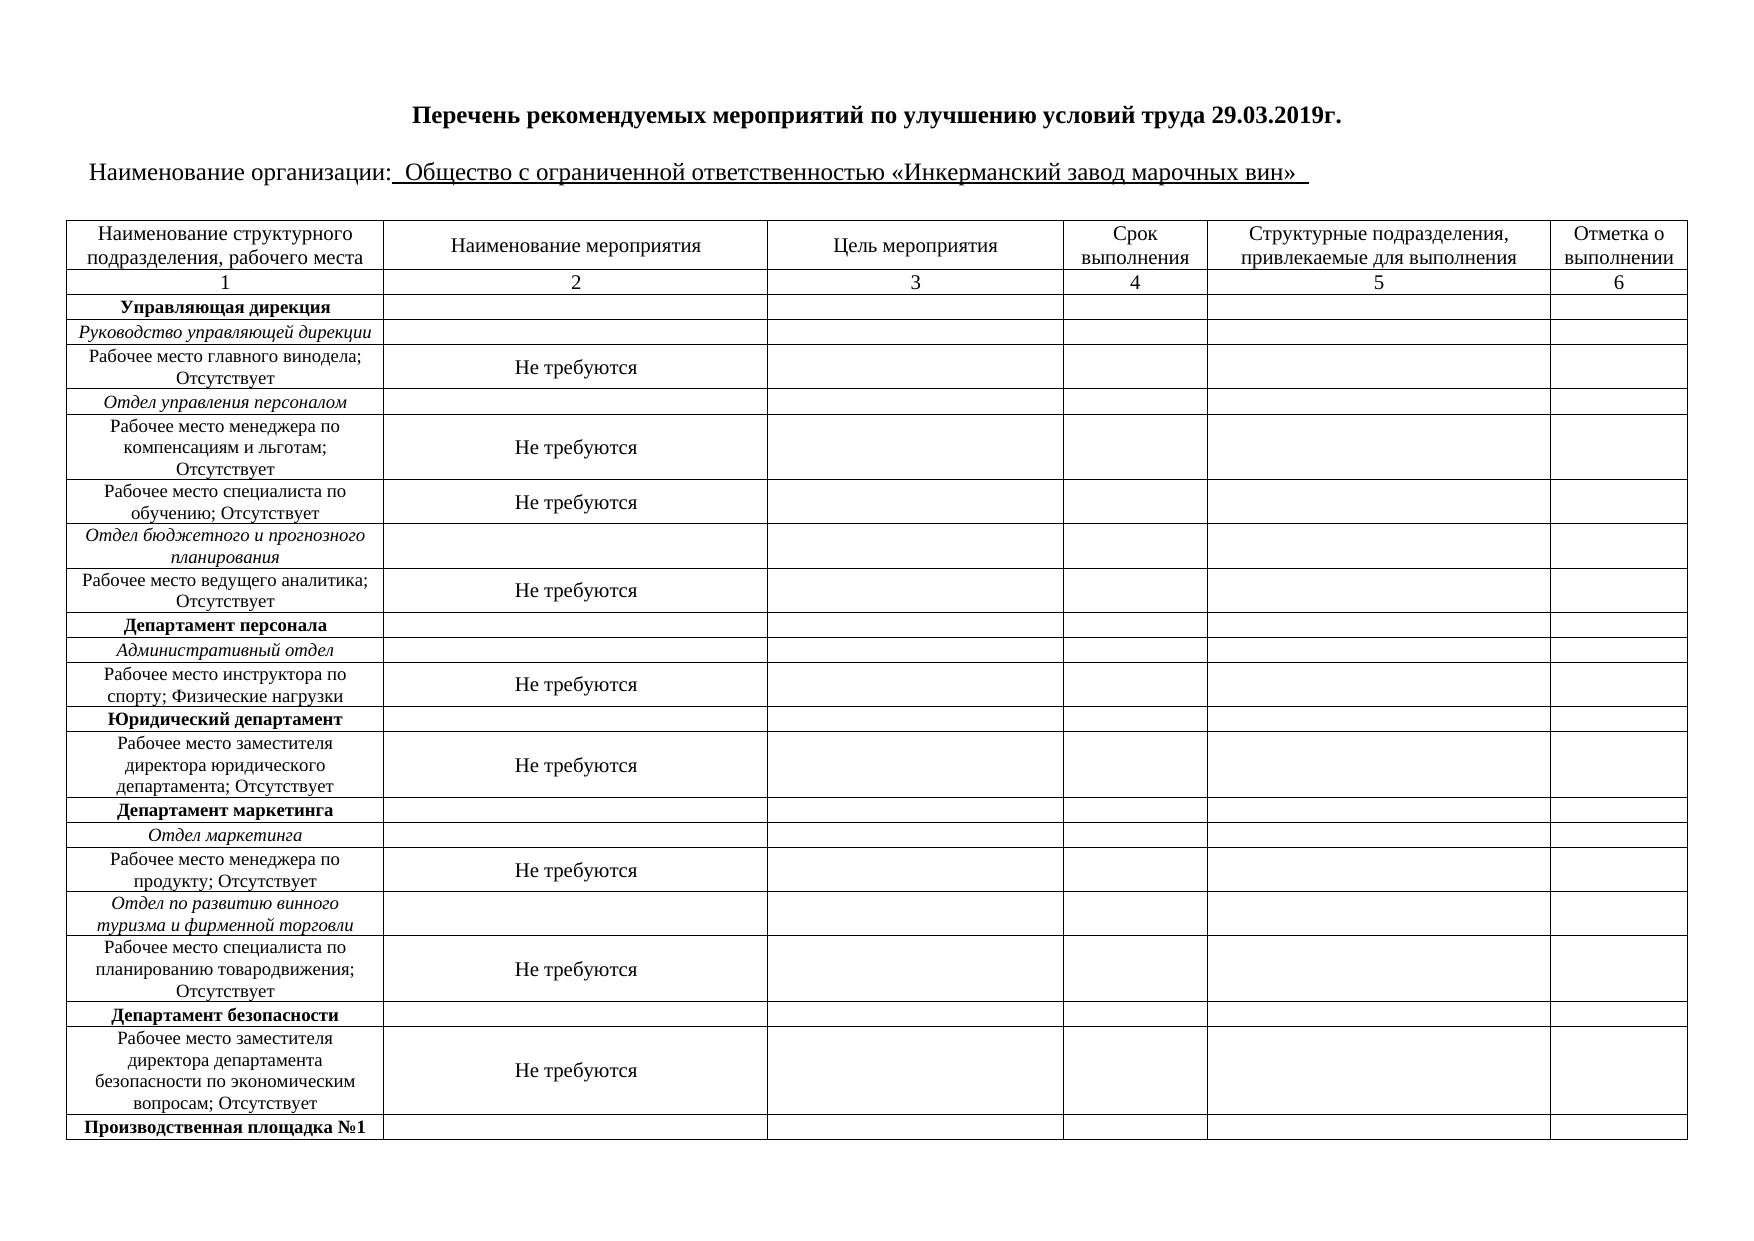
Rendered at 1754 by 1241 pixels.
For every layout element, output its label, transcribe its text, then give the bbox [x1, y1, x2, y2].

table_cell [1064, 892, 1207, 935]
table_cell [1551, 345, 1687, 388]
table_cell Административный отдел [67, 638, 383, 662]
table_cell [768, 663, 1063, 706]
table_cell [1208, 295, 1550, 319]
table_cell Рабочее место главного винодела; Отсутствует [67, 345, 383, 388]
table_cell [1208, 798, 1550, 822]
table_cell [1208, 638, 1550, 662]
table_cell [1208, 569, 1550, 612]
table_cell Рабочее место менеджера по продукту; Отсутствует [67, 848, 383, 891]
table_cell [384, 613, 767, 637]
table_cell [1208, 1115, 1550, 1139]
table_cell Управляющая дирекция [67, 295, 383, 319]
table_cell Рабочее место инструктора по спорту; Физические нагрузки [67, 663, 383, 706]
table_cell [768, 936, 1063, 1001]
table_cell [1551, 415, 1687, 479]
table_cell Не требуются [384, 569, 767, 612]
table_cell [1208, 823, 1550, 847]
table_cell 1 [67, 270, 383, 294]
table_cell [1064, 1027, 1207, 1113]
table_cell Департамент маркетинга [67, 798, 383, 822]
table_cell [1551, 524, 1687, 567]
table_cell Отдел маркетинга [67, 823, 383, 847]
table_cell [1551, 569, 1687, 612]
table_cell [1551, 295, 1687, 319]
table_header Срок выполнения [1064, 221, 1207, 269]
table_cell [1551, 1027, 1687, 1113]
table_cell [1064, 638, 1207, 662]
table_cell [768, 415, 1063, 479]
table_cell [1208, 480, 1550, 523]
table_cell [768, 389, 1063, 413]
table_cell Отдел управления персоналом [67, 389, 383, 413]
table_header Наименование структурного подразделения, рабочего места [67, 221, 383, 269]
table_cell 4 [1064, 270, 1207, 294]
table_cell Отдел бюджетного и прогнозного планирования [67, 524, 383, 567]
table_cell [1064, 823, 1207, 847]
table_cell [384, 524, 767, 567]
table_header Наименование мероприятия [384, 221, 767, 269]
table_cell [1208, 389, 1550, 413]
table_cell [1064, 613, 1207, 637]
table_cell [1064, 480, 1207, 523]
table_cell [1064, 1002, 1207, 1026]
table_cell [1064, 524, 1207, 567]
table_cell Не требуются [384, 663, 767, 706]
table_cell [1551, 638, 1687, 662]
table_header Цель мероприятия [768, 221, 1063, 269]
table_cell [384, 389, 767, 413]
table_cell [1208, 663, 1550, 706]
table_cell [1551, 1002, 1687, 1026]
table_cell 6 [1551, 270, 1687, 294]
table_cell [768, 823, 1063, 847]
table_cell [1064, 707, 1207, 731]
table_cell [1551, 892, 1687, 935]
table_cell [1208, 524, 1550, 567]
table_cell [1064, 663, 1207, 706]
table_cell [1208, 732, 1550, 797]
table_cell [1208, 613, 1550, 637]
table_cell Департамент безопасности [67, 1002, 383, 1026]
table_cell [1064, 389, 1207, 413]
table_cell [768, 524, 1063, 567]
table_cell [768, 848, 1063, 891]
table_cell [1551, 732, 1687, 797]
table_cell 2 [384, 270, 767, 294]
table_cell [1551, 389, 1687, 413]
table_cell [1208, 848, 1550, 891]
table_cell Юридический департамент [67, 707, 383, 731]
table_cell Не требуются [384, 1027, 767, 1113]
table_cell [384, 798, 767, 822]
table_cell [1551, 480, 1687, 523]
table_cell Не требуются [384, 848, 767, 891]
table_cell Руководство управляющей дирекции [67, 320, 383, 344]
text Наименование организации: Общество с ограниченной ответственностью «Инкерманский завод марочных вин» [89, 157, 1665, 186]
table_cell [1064, 345, 1207, 388]
table_cell [384, 892, 767, 935]
table_cell [768, 1002, 1063, 1026]
table_cell Не требуются [384, 345, 767, 388]
table_cell [1551, 798, 1687, 822]
table_cell [384, 1002, 767, 1026]
table_cell [1208, 1002, 1550, 1026]
table_cell Не требуются [384, 415, 767, 479]
table_cell [1064, 295, 1207, 319]
table_cell Не требуются [384, 732, 767, 797]
table_cell Производственная площадка №1 [67, 1115, 383, 1139]
table_cell Отдел по развитию винного туризма и фирменной торговли [67, 892, 383, 935]
table_cell [1208, 345, 1550, 388]
table_cell [1064, 732, 1207, 797]
table_cell Не требуются [384, 936, 767, 1001]
table_cell [768, 1027, 1063, 1113]
table_cell [768, 345, 1063, 388]
table_cell [1064, 569, 1207, 612]
table_cell [384, 1115, 767, 1139]
table_cell [384, 295, 767, 319]
table_cell [384, 823, 767, 847]
table_cell [768, 320, 1063, 344]
table_cell [768, 480, 1063, 523]
table_cell [768, 638, 1063, 662]
table_cell 5 [1208, 270, 1550, 294]
table_cell [768, 613, 1063, 637]
table_cell [1551, 1115, 1687, 1139]
table_cell [1551, 823, 1687, 847]
table_cell Рабочее место специалиста по обучению; Отсутствует [67, 480, 383, 523]
table_cell [768, 707, 1063, 731]
table_cell [1064, 936, 1207, 1001]
table_cell [1064, 415, 1207, 479]
table_cell [1551, 613, 1687, 637]
table_cell [384, 707, 767, 731]
table_cell Рабочее место ведущего аналитика; Отсутствует [67, 569, 383, 612]
table_cell [1551, 663, 1687, 706]
table_cell [384, 320, 767, 344]
table_cell Рабочее место заместителя директора юридического департамента; Отсутствует [67, 732, 383, 797]
table_header Отметка о выполнении [1551, 221, 1687, 269]
table_cell [1064, 320, 1207, 344]
table_cell [1551, 848, 1687, 891]
table_cell [768, 1115, 1063, 1139]
table_cell [1064, 1115, 1207, 1139]
table_cell Рабочее место заместителя директора департамента безопасности по экономическим вопросам; Отсутствует [67, 1027, 383, 1113]
table_cell [1208, 936, 1550, 1001]
table_cell [1064, 798, 1207, 822]
table_cell [1551, 320, 1687, 344]
table_cell [768, 295, 1063, 319]
table_cell Рабочее место специалиста по планированию товародвижения; Отсутствует [67, 936, 383, 1001]
table_cell Не требуются [384, 480, 767, 523]
table_cell [1551, 707, 1687, 731]
table_cell [1208, 1027, 1550, 1113]
table_cell [768, 892, 1063, 935]
table_cell [1551, 936, 1687, 1001]
table_cell [1208, 707, 1550, 731]
table_cell [768, 798, 1063, 822]
table_cell [1064, 848, 1207, 891]
table_cell [384, 638, 767, 662]
table_header Структурные подразделения, привлекаемые для выполнения [1208, 221, 1550, 269]
table_cell 3 [768, 270, 1063, 294]
table_cell [768, 732, 1063, 797]
table_cell Департамент персонала [67, 613, 383, 637]
table_cell [768, 569, 1063, 612]
text Перечень рекомендуемых мероприятий по улучшению условий труда 29.03.2019г. [89, 100, 1665, 129]
table_cell [1208, 415, 1550, 479]
table_cell [1208, 320, 1550, 344]
table_cell [1208, 892, 1550, 935]
table_cell Рабочее место менеджера по компенсациям и льготам; Отсутствует [67, 415, 383, 479]
